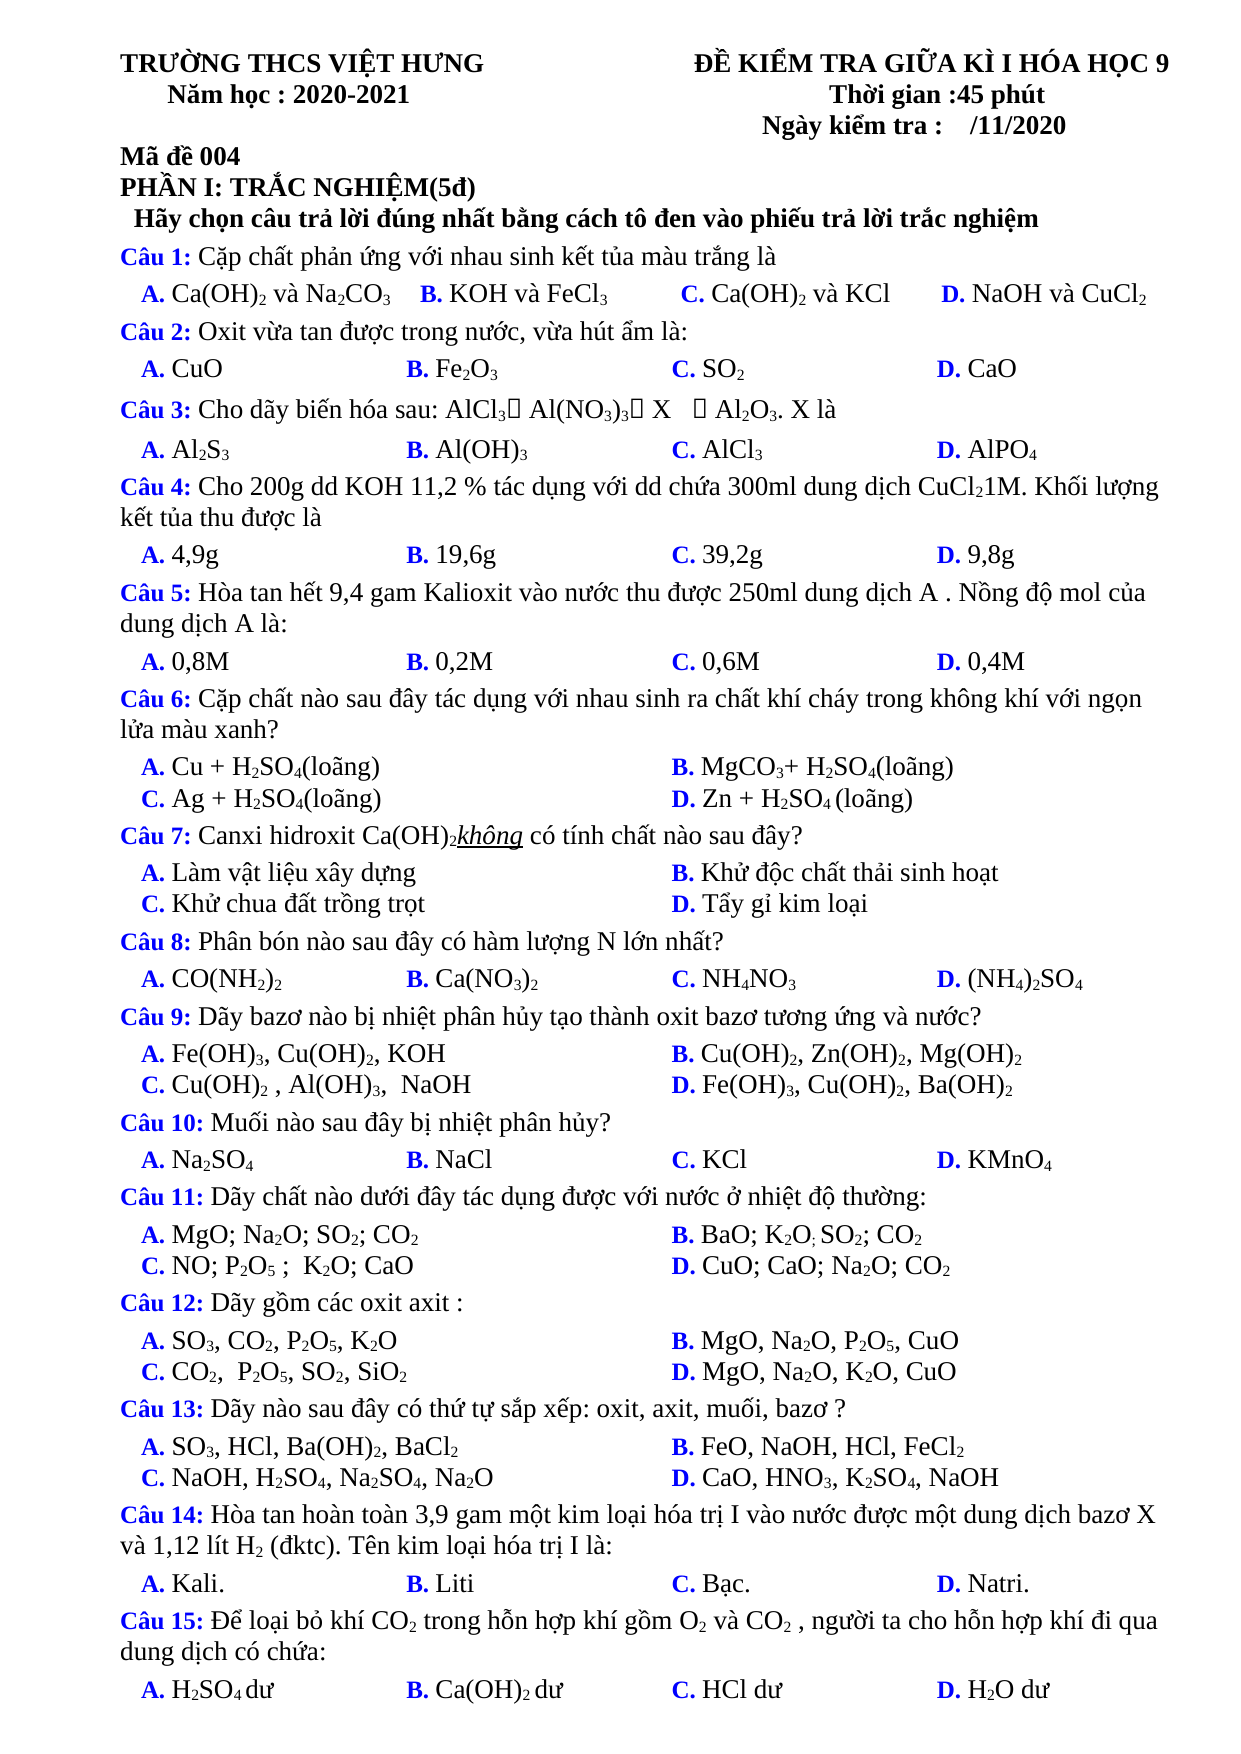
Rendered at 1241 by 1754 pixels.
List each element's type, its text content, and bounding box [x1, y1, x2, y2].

table_cell D. Tẩy gỉ kim loại [660, 888, 1191, 919]
text Câu 15: Để loại bỏ khí CO2 trong hỗn hợp khí gồm O2 và CO2 , người ta cho hỗn hợp khí đi qua dung dịch có chứa: [120, 1604, 1181, 1667]
text Câu 9: Dãy bazơ nào bị nhiệt phân hủy tạo thành oxit bazơ tương ứng và nước? [120, 1000, 1181, 1031]
text Câu 2: Oxit vừa tan được trong nước, vừa hút ẩm là: [120, 315, 1181, 346]
table_header A. MgO; Na2O; SO2; CO2 [130, 1218, 660, 1249]
text Câu 1: Cặp chất phản ứng với nhau sinh kết tủa màu trắng là [120, 240, 1181, 271]
table_header B. Fe2O3 [395, 352, 660, 383]
text TRƯỜNG THCS VIỆT HƯNG ĐỀ KIỂM TRA GIỮA KÌ I HÓA HỌC 9 [120, 47, 1181, 78]
table_header B. Al(OH)3 [395, 433, 660, 464]
table_header B. 0,2M [395, 645, 660, 676]
table_header B. Ca(OH)2 dư [395, 1673, 660, 1704]
table_header A. Na2SO4 [130, 1143, 395, 1174]
table_cell D. CaO, HNO3, K2SO4, NaOH [660, 1461, 1191, 1492]
text Câu 8: Phân bón nào sau đây có hàm lượng N lớn nhất? [120, 925, 1181, 956]
text Câu 12: Dãy gồm các oxit axit : [120, 1286, 1181, 1318]
table_header B. Ca(NO3)2 [395, 963, 660, 993]
table_header B. Khử độc chất thải sinh hoạt [660, 856, 1191, 888]
table_header D. (NH4)2SO4 [925, 963, 1191, 993]
table_header D. AlPO4 [925, 433, 1191, 464]
table_cell C. NaOH, H2SO4, Na2SO4, Na2O [130, 1461, 660, 1492]
table_header D. KMnO4 [925, 1143, 1191, 1174]
table_header A. Al2S3 [130, 433, 395, 464]
text Câu 13: Dãy nào sau đây có thứ tự sắp xếp: oxit, axit, muối, bazơ ? [120, 1392, 1181, 1423]
table_header C. AlCl3 [660, 433, 925, 464]
text Câu 5: Hòa tan hết 9,4 gam Kalioxit vào nước thu được 250ml dung dịch A . Nồng độ mol của dung dịch A là: [120, 576, 1181, 638]
table_header C. SO2 [660, 352, 925, 383]
text Câu 11: Dãy chất nào dưới đây tác dụng được với nước ở nhiệt độ thường: [120, 1181, 1181, 1212]
table_header B. NaCl [395, 1143, 660, 1174]
text Mã đề 004 [120, 140, 1181, 171]
table_header D. H2O dư [925, 1673, 1191, 1704]
table_cell C. NO; P2O5 ; K2O; CaO [130, 1249, 660, 1280]
table_cell C. Cu(OH)2 , Al(OH)3, NaOH [130, 1068, 660, 1099]
text Hãy chọn câu trả lời đúng nhất bằng cách tô đen vào phiếu trả lời trắc nghiệm [120, 203, 1181, 234]
table_header D. NaOH và CuCl2 [930, 278, 1191, 308]
table_cell D. Fe(OH)3, Cu(OH)2, Ba(OH)2 [660, 1068, 1191, 1099]
table_header C. HCl dư [660, 1673, 925, 1704]
table_cell C. CO2, P2O5, SO2, SiO2 [130, 1355, 660, 1386]
table_cell D. MgO, Na2O, K2O, CuO [660, 1355, 1191, 1386]
table_header A. CuO [130, 352, 395, 383]
table_header A. H2SO4 dư [130, 1673, 395, 1704]
table_header A. SO3, HCl, Ba(OH)2, BaCl2 [130, 1430, 660, 1461]
table_header A. 4,9g [130, 539, 395, 570]
table_header C. Bạc. [660, 1567, 925, 1598]
table_header B. 19,6g [395, 539, 660, 570]
text Câu 6: Cặp chất nào sau đây tác dụng với nhau sinh ra chất khí cháy trong không khí với ngọn lửa màu xanh? [120, 682, 1181, 744]
text Câu 14: Hòa tan hoàn toàn 3,9 gam một kim loại hóa trị I vào nước được một dung dịch bazơ X và 1,12 lít H2 (đktc). Tên kim loại hóa trị I là: [120, 1498, 1181, 1561]
table_header A. Ca(OH)2 và Na2CO3 [130, 278, 408, 308]
table_header C. Ca(OH)2 và KCl [669, 278, 930, 308]
text PHẦN I: TRẮC NGHIỆM(5đ) [120, 171, 1181, 203]
table_cell D. Zn + H2SO4 (loãng) [660, 782, 1191, 813]
table_header B. MgO, Na2O, P2O5, CuO [660, 1324, 1191, 1355]
text Ngày kiểm tra : /11/2020 [120, 109, 1181, 140]
table_cell D. CuO; CaO; Na2O; CO2 [660, 1249, 1191, 1280]
table_header B. Cu(OH)2, Zn(OH)2, Mg(OH)2 [660, 1037, 1191, 1068]
text Câu 7: Canxi hidroxit Ca(OH)2không có tính chất nào sau đây? [120, 819, 1181, 850]
table_header D. 9,8g [925, 539, 1191, 570]
table_header D. 0,4M [925, 645, 1191, 676]
text Năm học : 2020-2021 Thời gian :45 phút [120, 78, 1181, 109]
table_header A. Kali. [130, 1567, 395, 1598]
table_header A. SO3, CO2, P2O5, K2O [130, 1324, 660, 1355]
table_header B. FeO, NaOH, HCl, FeCl2 [660, 1430, 1191, 1461]
table_header A. Làm vật liệu xây dựng [130, 856, 660, 888]
table_header B. Liti [395, 1567, 660, 1598]
table_header D. CaO [925, 352, 1191, 383]
table_header B. KOH và FeCl3 [409, 278, 669, 308]
table_header D. Natri. [925, 1567, 1191, 1598]
table_header A. CO(NH2)2 [130, 963, 395, 993]
table_header B. BaO; K2O; SO2; CO2 [660, 1218, 1191, 1249]
table_header A. 0,8M [130, 645, 395, 676]
text Câu 3: Cho dãy biến hóa sau: AlCl3 Al(NO3)3 X  Al2O3. X là [120, 389, 1181, 426]
text Câu 10: Muối nào sau đây bị nhiệt phân hủy? [120, 1106, 1181, 1137]
table_header C. KCl [660, 1143, 925, 1174]
table_header A. Fe(OH)3, Cu(OH)2, KOH [130, 1037, 660, 1068]
table_header C. 39,2g [660, 539, 925, 570]
table_cell C. Khử chua đất trồng trọt [130, 888, 660, 919]
text Câu 4: Cho 200g dd KOH 11,2 % tác dụng với dd chứa 300ml dung dịch CuCl21M. Khối lượng kết tủa thu được là [120, 470, 1181, 532]
table_header B. MgCO3+ H2SO4(loãng) [660, 751, 1191, 782]
table_header C. NH4NO3 [660, 963, 925, 993]
table_header A. Cu + H2SO4(loãng) [130, 751, 660, 782]
table_cell C. Ag + H2SO4(loãng) [130, 782, 660, 813]
table_header C. 0,6M [660, 645, 925, 676]
